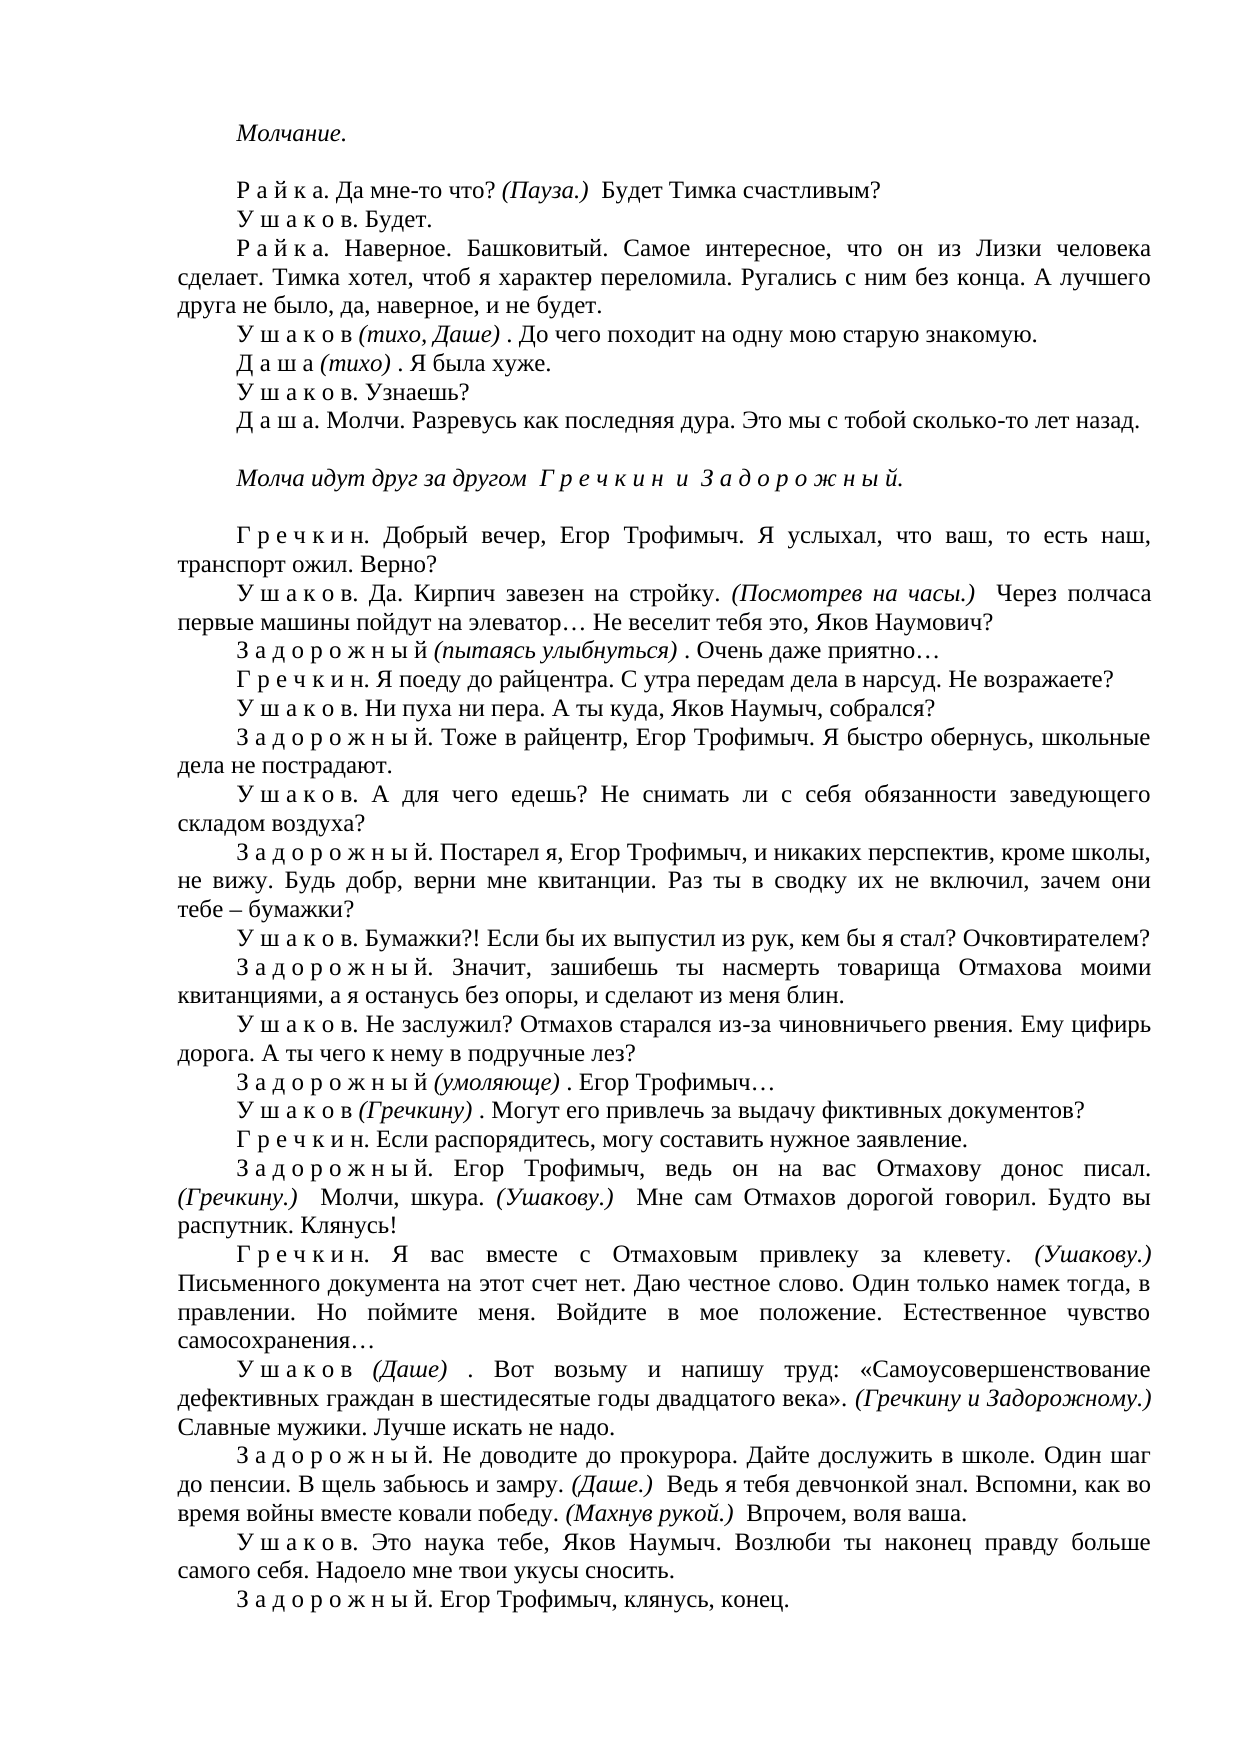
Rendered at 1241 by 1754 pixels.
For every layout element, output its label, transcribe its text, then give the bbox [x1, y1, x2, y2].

text У ш а к о в (Гречкину) . Могут его привлечь за выдачу фиктивных документов? [177, 1096, 1152, 1124]
text У ш а к о в. А для чего едешь? Не снимать ли с себя обязанности заведующего складом воздуха? [177, 779, 1152, 837]
text З а д о р о ж н ы й. Егор Трофимыч, клянусь, конец. [177, 1584, 1152, 1613]
text У ш а к о в. Узнаешь? [177, 377, 1152, 406]
text З а д о р о ж н ы й. Постарел я, Егор Трофимыч, и никаких перспектив, кроме школы, не вижу. Будь добр, верни мне квитанции. Раз ты в сводку их не включил, зачем они тебе – бумажки? [177, 837, 1152, 923]
text У ш а к о в (Даше) . Вот возьму и напишу труд: «Самоусовершенствование дефективных граждан в шестидесятые годы двадцатого века». (Гречкину и Задорожному.) Славные мужики. Лучше искать не надо. [177, 1354, 1152, 1441]
text У ш а к о в. Ни пуха ни пера. А ты куда, Яков Наумыч, собрался? [177, 693, 1152, 722]
text З а д о р о ж н ы й (пытаясь улыбнуться) . Очень даже приятно… [177, 636, 1152, 664]
text З а д о р о ж н ы й. Тоже в райцентр, Егор Трофимыч. Я быстро обернусь, школьные дела не пострадают. [177, 722, 1152, 779]
text Д а ш а. Молчи. Разревусь как последняя дура. Это мы с тобой сколько-то лет назад. [177, 406, 1152, 434]
text У ш а к о в. Не заслужил? Отмахов старался из-за чиновничьего рвения. Ему цифирь дорога. А ты чего к нему в подручные лез? [177, 1009, 1152, 1067]
text З а д о р о ж н ы й (умоляюще) . Егор Трофимыч… [177, 1067, 1152, 1096]
text У ш а к о в. Будет. [177, 204, 1152, 233]
text Г р е ч к и н. Я вас вместе с Отмаховым привлеку за клевету. (Ушакову.) Письменного документа на этот счет нет. Даю честное слово. Один только намек тогда, в правлении. Но поймите меня. Войдите в мое положение. Естественное чувство самосохранения… [177, 1239, 1152, 1354]
text З а д о р о ж н ы й. Значит, зашибешь ты насмерть товарища Отмахова моими квитанциями, а я останусь без опоры, и сделают из меня блин. [177, 952, 1152, 1009]
text У ш а к о в (тихо, Даше) . До чего походит на одну мою старую знакомую. [177, 319, 1152, 348]
text Молча идут друг за другом Г р е ч к и н и З а д о р о ж н ы й. [177, 463, 1152, 492]
text Г р е ч к и н. Добрый вечер, Егор Трофимыч. Я услыхал, что ваш, то есть наш, транспорт ожил. Верно? [177, 521, 1152, 578]
text У ш а к о в. Бумажки?! Если бы их выпустил из рук, кем бы я стал? Очковтирателем? [177, 923, 1152, 952]
text Р а й к а. Да мне-то что? (Пауза.) Будет Тимка счастливым? [177, 176, 1152, 204]
text З а д о р о ж н ы й. Не доводите до прокурора. Дайте дослужить в школе. Один шаг до пенсии. В щель забьюсь и замру. (Даше.) Ведь я тебя девчонкой знал. Вспомни, как во время войны вместе ковали победу. (Махнув рукой.) Впрочем, воля ваша. [177, 1441, 1152, 1527]
text Р а й к а. Наверное. Башковитый. Самое интересное, что он из Лизки человека сделает. Тимка хотел, чтоб я характер переломила. Ругались с ним без конца. А лучшего друга не было, да, наверное, и не будет. [177, 233, 1152, 319]
text Д а ш а (тихо) . Я была хуже. [177, 348, 1152, 377]
text У ш а к о в. Да. Кирпич завезен на стройку. (Посмотрев на часы.) Через полчаса первые машины пойдут на элеватор… Не веселит тебя это, Яков Наумович? [177, 578, 1152, 636]
text У ш а к о в. Это наука тебе, Яков Наумыч. Возлюби ты наконец правду больше самого себя. Надоело мне твои укусы сносить. [177, 1527, 1152, 1584]
text Г р е ч к и н. Я поеду до райцентра. С утра передам дела в нарсуд. Не возражаете? [177, 664, 1152, 693]
text Молчание. [177, 118, 1152, 147]
text З а д о р о ж н ы й. Егор Трофимыч, ведь он на вас Отмахову донос писал. (Гречкину.) Молчи, шкура. (Ушакову.) Мне сам Отмахов дорогой говорил. Будто вы распутник. Клянусь! [177, 1153, 1152, 1239]
text Г р е ч к и н. Если распорядитесь, могу составить нужное заявление. [177, 1124, 1152, 1153]
